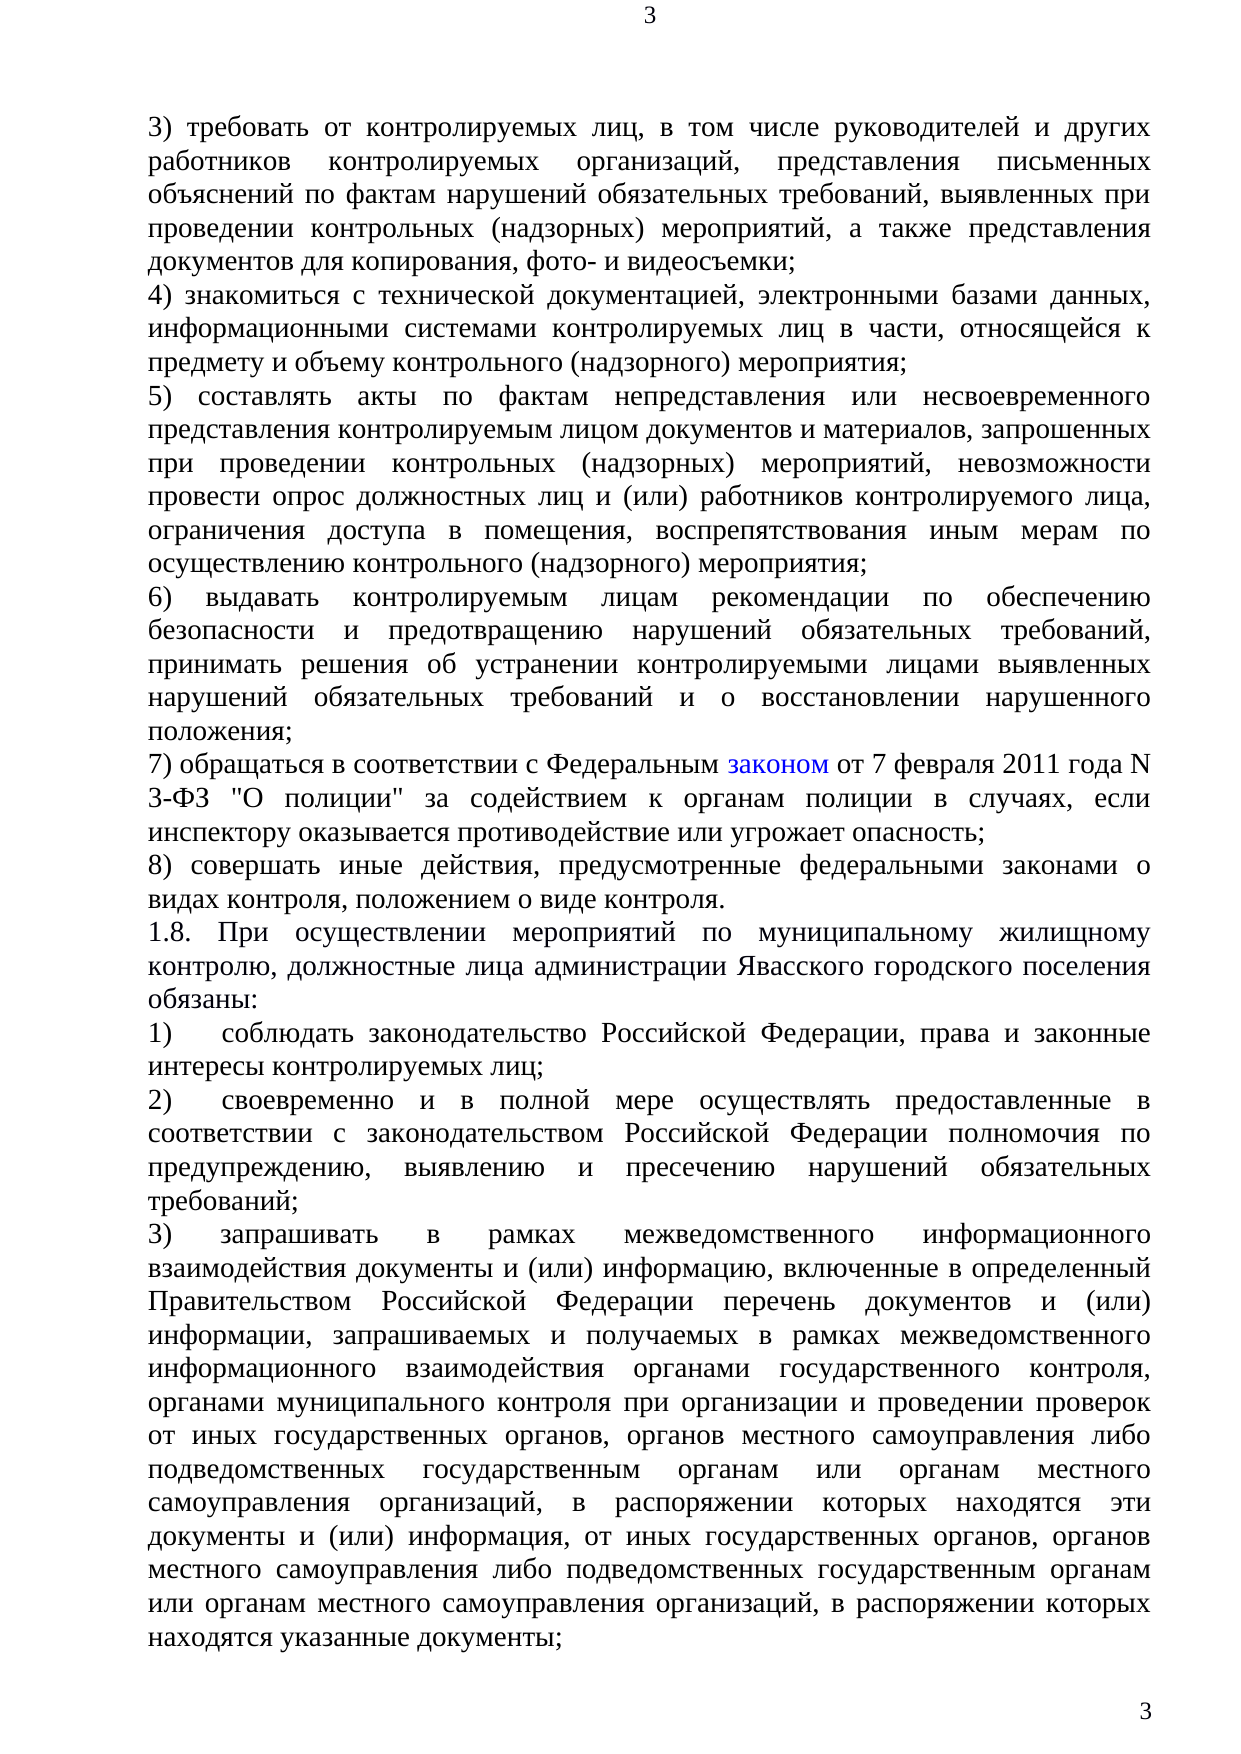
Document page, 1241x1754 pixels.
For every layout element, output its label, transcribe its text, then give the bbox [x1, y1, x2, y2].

text 6) выдавать контролируемым лицам рекомендации по обеспечению безопасности и предотвращению нарушений обязательных требований, принимать решения об устранении контролируемыми лицами выявленных нарушений обязательных требований и о восстановлении нарушенного положения; [148, 579, 1152, 747]
text 7) обращаться в соответствии с Федеральным законом от 7 февраля 2011 года N 3-ФЗ "О полиции" за содействием к органам полиции в случаях, если инспектору оказывается противодействие или угрожает опасность; [148, 747, 1152, 847]
list соблюдать законодательство Российской Федерации, права и законные интересы контролируемых лиц; [148, 1015, 1152, 1082]
list своевременно и в полной мере осуществлять предоставленные в соответствии с законодательством Российской Федерации полномочия по предупреждению, выявлению и пресечению нарушений обязательных требований; [148, 1082, 1152, 1216]
text 1.8. При осуществлении мероприятий по муниципальному жилищному контролю, должностные лица администрации Явасского городского поселения обязаны: [148, 914, 1152, 1015]
text 3) требовать от контролируемых лиц, в том числе руководителей и других работников контролируемых организаций, представления письменных объяснений по фактам нарушений обязательных требований, выявленных при проведении контрольных (надзорных) мероприятий, а также представления документов для копирования, фото- и видеосъемки; [148, 109, 1152, 277]
text 4) знакомиться с технической документацией, электронными базами данных, информационными системами контролируемых лиц в части, относящейся к предмету и объему контрольного (надзорного) мероприятия; [148, 277, 1152, 378]
text 5) составлять акты по фактам непредставления или несвоевременного представления контролируемым лицом документов и материалов, запрошенных при проведении контрольных (надзорных) мероприятий, невозможности провести опрос должностных лиц и (или) работников контролируемого лица, ограничения доступа в помещения, воспрепятствования иным мерам по осуществлению контрольного (надзорного) мероприятия; [148, 378, 1152, 579]
text 3) запрашивать в рамках межведомственного информационного взаимодействия документы и (или) информацию, включенные в определенный Правительством Российской Федерации перечень документов и (или) информации, запрашиваемых и получаемых в рамках межведомственного информационного взаимодействия органами государственного контроля, органами муниципального контроля при организации и проведении проверок от иных государственных органов, органов местного самоуправления либо подведомственных государственным органам или органам местного самоуправления организаций, в распоряжении которых находятся эти документы и (или) информация, от иных государственных органов, органов местного самоуправления либо подведомственных государственным органам или органам местного самоуправления организаций, в распоряжении которых находятся указанные документы; [148, 1216, 1152, 1652]
text 8) совершать иные действия, предусмотренные федеральными законами о видах контроля, положением о виде контроля. [148, 847, 1152, 914]
